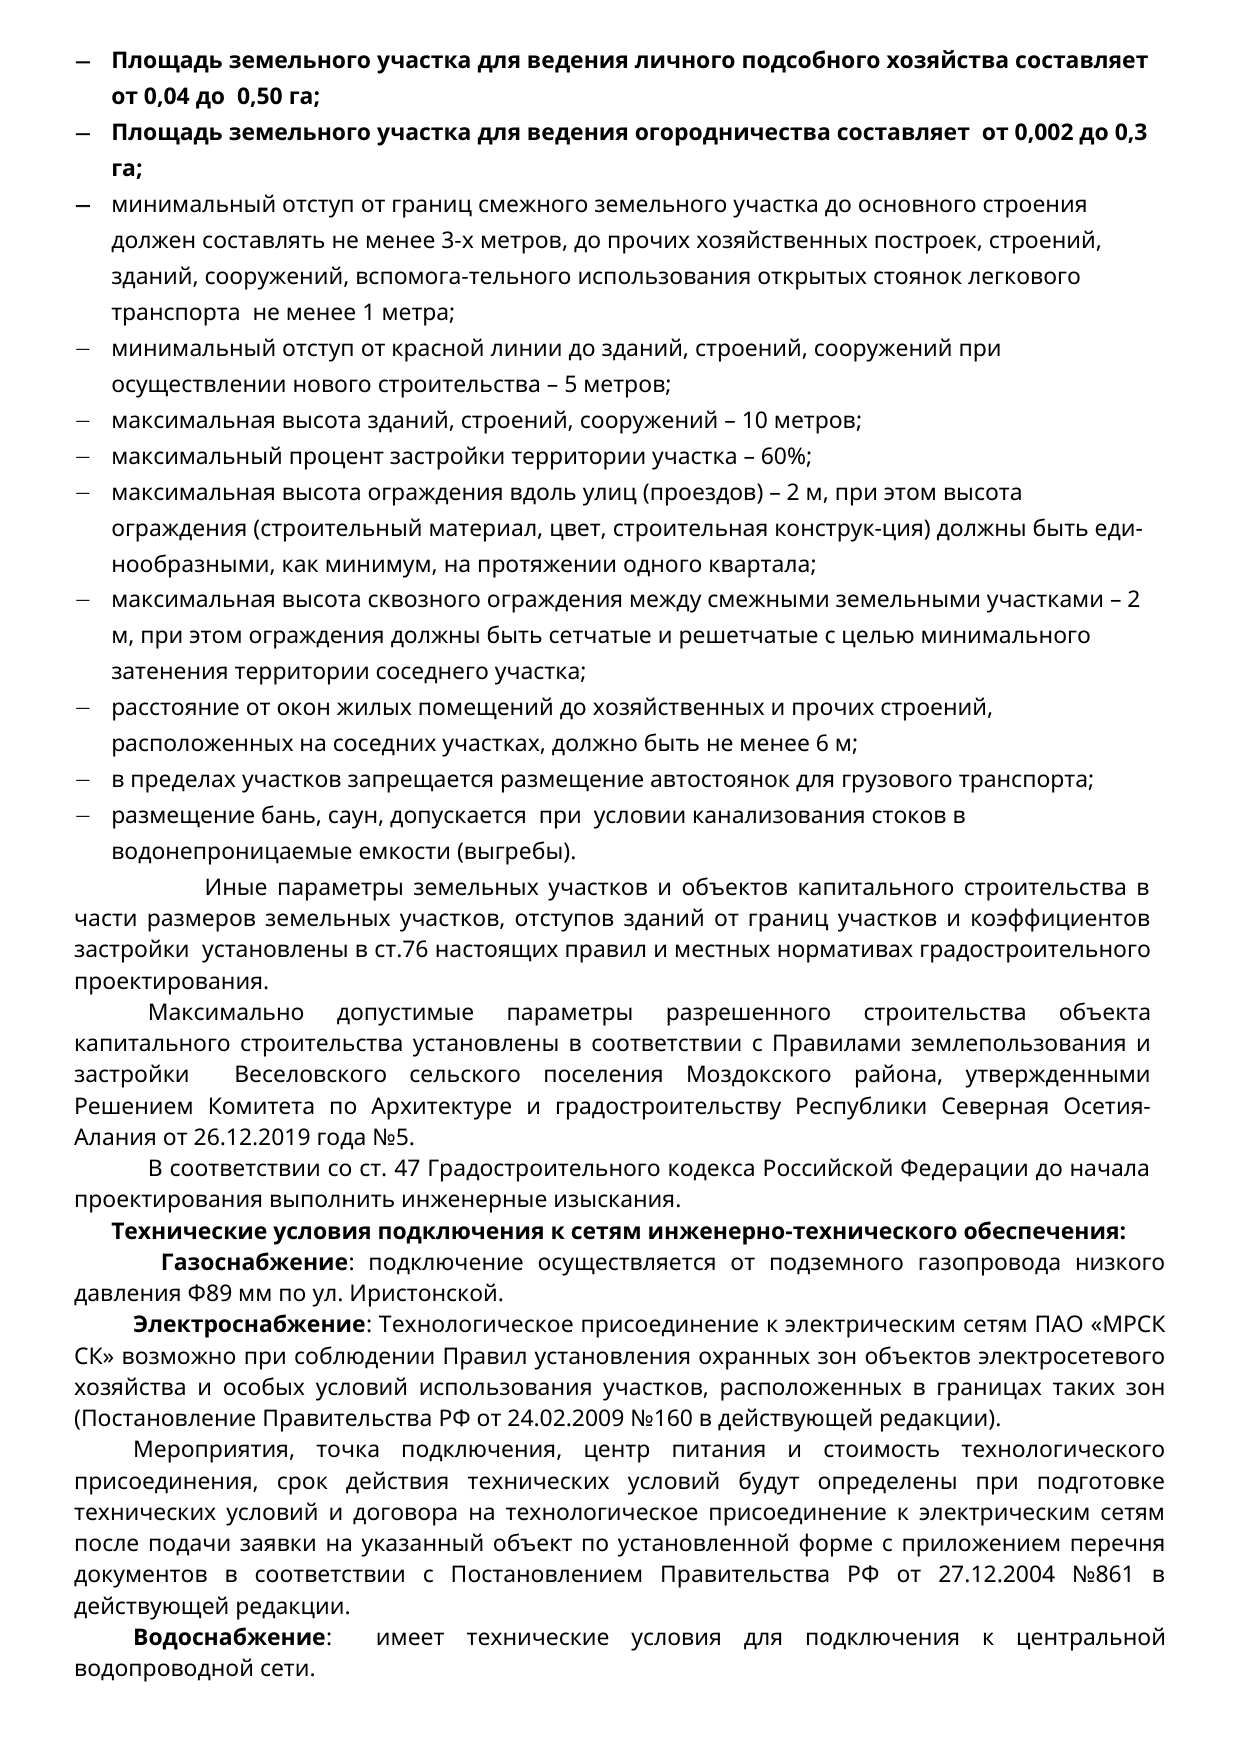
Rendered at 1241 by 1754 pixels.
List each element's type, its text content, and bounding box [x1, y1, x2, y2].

list Технические условия подключения к сетям инженерно-технического обеспечения: [111, 1215, 1152, 1246]
list Газоснабжение: подключение осуществляется от подземного газопровода низкого давления Ф89 мм по ул. Иристонской. [74, 1246, 1167, 1308]
list максимальный процент застройки территории участка – 60%; [73, 440, 1152, 471]
list Электроснабжение: Технологическое присоединение к электрическим сетям ПАО «МРСК СК» возможно при соблюдении Правил установления охранных зон объектов электросетевого хозяйства и особых условий использования участков, расположенных в границах таких зон (Постановление Правительства РФ от 24.02.2009 №160 в действующей редакции). [74, 1308, 1167, 1433]
list Площадь земельного участка для ведения огородничества составляет от 0,002 до 0,3 га; [73, 116, 1152, 183]
list расстояние от окон жилых помещений до хозяйственных и прочих строений, расположенных на соседних участках, должно быть не менее 6 м; [73, 691, 1152, 758]
list в пределах участков запрещается размещение автостоянок для грузового транспорта; [73, 763, 1152, 794]
list Максимально допустимые параметры разрешенного строительства объекта капитального строительства установлены в соответствии с Правилами землепользования и застройки Веселовского сельского поселения Моздокского района, утвержденными Решением Комитета по Архитектуре и градостроительству Республики Северная Осетия-Алания от 26.12.2019 года №5. [74, 996, 1152, 1152]
list минимальный отступ от красной линии до зданий, строений, сооружений при осуществлении нового строительства – 5 метров; [73, 332, 1152, 399]
list Водоснабжение: имеет технические условия для подключения к центральной водопроводной сети. [74, 1621, 1167, 1683]
list размещение бань, саун, допускается при условии канализования стоков в водонепроницаемые емкости (выгребы). [73, 799, 1152, 866]
list максимальная высота ограждения вдоль улиц (проездов) – 2 м, при этом высота ограждения (строительный материал, цвет, строительная конструк-ция) должны быть еди-нообразными, как минимум, на протяжении одного квартала; [73, 476, 1152, 579]
list максимальная высота сквозного ограждения между смежными земельными участками – 2 м, при этом ограждения должны быть сетчатые и решетчатые с целью минимального затенения территории соседнего участка; [73, 583, 1152, 687]
list минимальный отступ от границ смежного земельного участка до основного строения должен составлять не менее 3-х метров, до прочих хозяйственных построек, строений, зданий, сооружений, вспомога-тельного использования открытых стоянок легкового транспорта не менее 1 метра; [73, 188, 1152, 327]
list Иные параметры земельных участков и объектов капитального строительства в части размеров земельных участков, отступов зданий от границ участков и коэффициентов застройки установлены в ст.76 настоящих правил и местных нормативах градостроительного проектирования. [74, 871, 1152, 996]
list Площадь земельного участка для ведения личного подсобного хозяйства составляет от 0,04 до 0,50 га; [73, 44, 1152, 112]
list Мероприятия, точка подключения, центр питания и стоимость технологического присоединения, срок действия технических условий будут определены при подготовке технических условий и договора на технологическое присоединение к электрическим сетям после подачи заявки на указанный объект по установленной форме с приложением перечня документов в соответствии с Постановлением Правительства РФ от 27.12.2004 №861 в действующей редакции. [74, 1433, 1167, 1621]
list В соответствии со ст. 47 Градостроительного кодекса Российской Федерации до начала проектирования выполнить инженерные изыскания. [74, 1152, 1152, 1215]
list максимальная высота зданий, строений, сооружений – 10 метров; [73, 404, 1152, 435]
